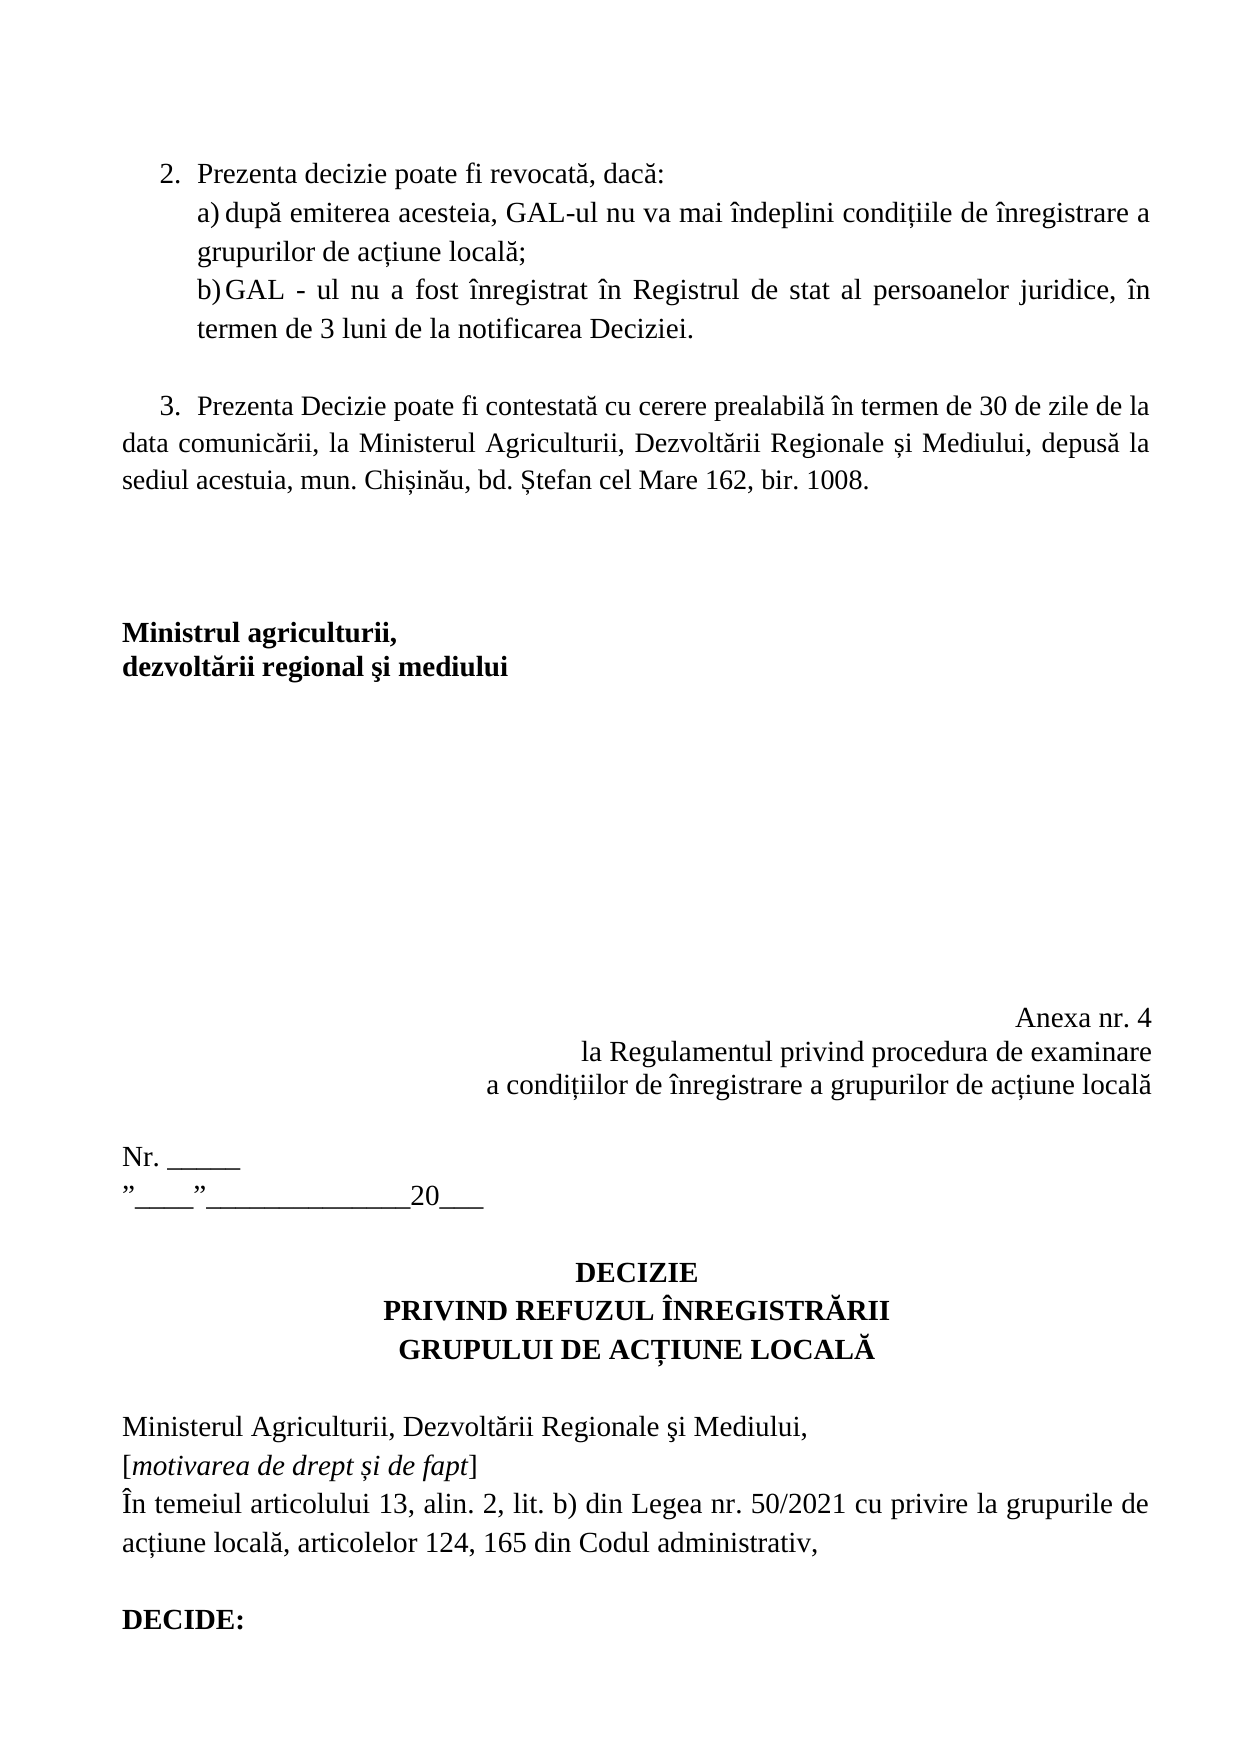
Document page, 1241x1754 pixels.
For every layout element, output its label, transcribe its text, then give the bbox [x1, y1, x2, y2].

text DECIZIE [122, 1255, 1152, 1288]
list după emiterea acesteia, GAL-ul nu va mai îndeplini condițiile de înregistrare a grupurilor de acțiune locală; [197, 195, 1152, 267]
text Nr. _____ [122, 1139, 1152, 1173]
text DECIDE: [122, 1602, 1152, 1635]
text GRUPULUI DE ACȚIUNE LOCALĂ [122, 1332, 1152, 1366]
list a condițiilor de înregistrare a grupurilor de acțiune locală [47, 1067, 1152, 1101]
list GAL - ul nu a fost înregistrat în Registrul de stat al persoanelor juridice, în termen de 3 luni de la notificarea Deciziei. [197, 272, 1152, 344]
text Ministerul Agriculturii, Dezvoltării Regionale şi Mediului, [122, 1409, 1152, 1443]
text PRIVIND REFUZUL ÎNREGISTRĂRII [122, 1293, 1152, 1327]
text dezvoltării regional şi mediului [122, 649, 1152, 683]
text [motivarea de drept și de fapt] [122, 1448, 1152, 1481]
list la Regulamentul privind procedura de examinare [47, 1034, 1152, 1067]
list Prezenta Decizie poate fi contestată cu cerere prealabilă în termen de 30 de zile de la data comunicării, la Ministerul Agriculturii, Dezvoltării Regionale și Mediului, depusă la sediul acestuia, mun. Chișinău, bd. Ștefan cel Mare 162, bir. 1008. [122, 388, 1152, 496]
text Ministrul agriculturii, [122, 616, 1152, 649]
text În temeiul articolului 13, alin. 2, lit. b) din Legea nr. 50/2021 cu privire la grupurile de acțiune locală, articolelor 124, 165 din Codul administrativ, [122, 1486, 1152, 1558]
list Prezenta decizie poate fi revocată, dacă: [159, 157, 1152, 190]
text ”____”______________20___ [122, 1178, 1152, 1211]
list Anexa nr. 4 [47, 1000, 1152, 1034]
